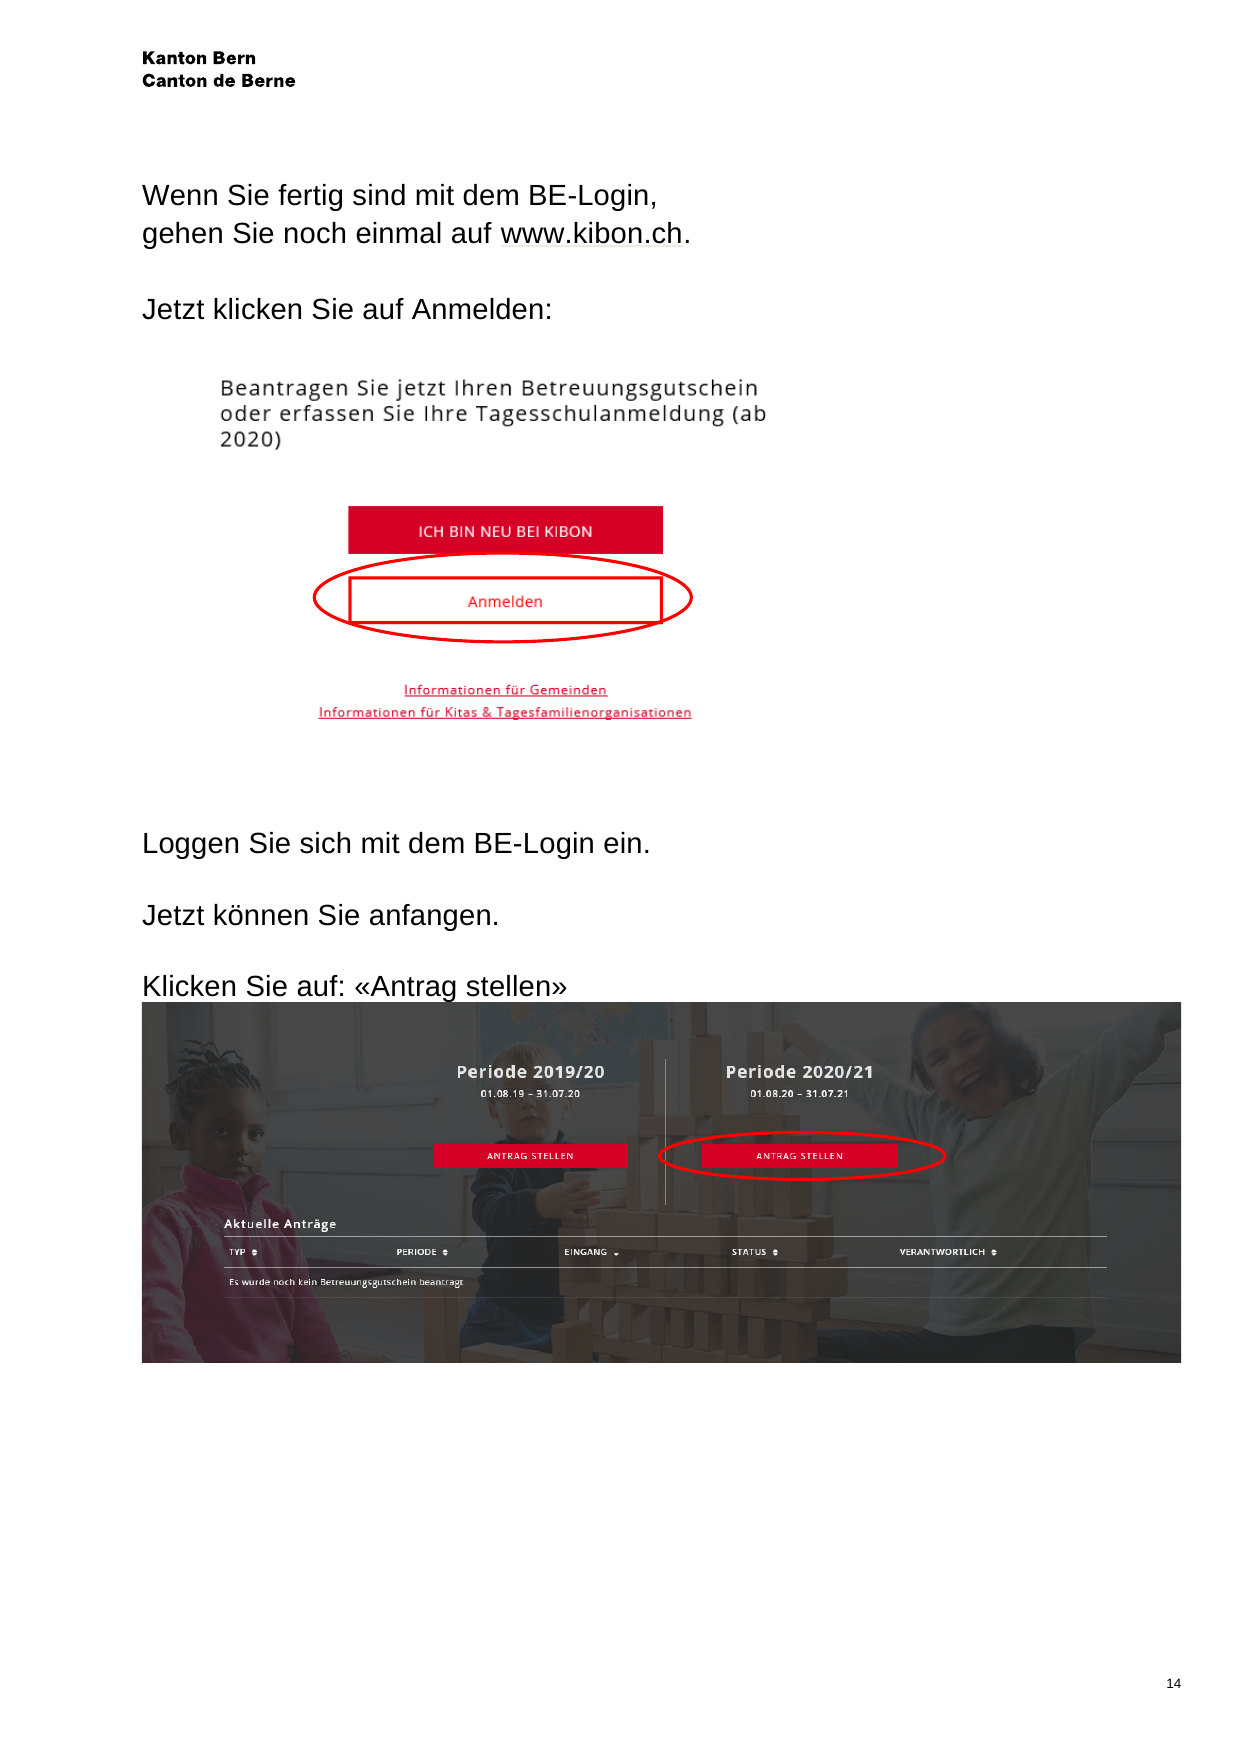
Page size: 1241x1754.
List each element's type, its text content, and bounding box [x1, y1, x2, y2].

picture [141, 1002, 1182, 1363]
picture [141, 331, 835, 804]
text Jetzt können Sie anfangen. [142, 897, 1181, 931]
text Loggen Sie sich mit dem BE-Login ein. [142, 826, 1181, 860]
text Klicken Sie auf: «Antrag stellen» [142, 968, 1181, 1002]
text Jetzt klicken Sie auf Anmelden: [142, 292, 1181, 326]
text gehen Sie noch einmal auf www.kibon.ch. [142, 216, 1181, 250]
text Wenn Sie fertig sind mit dem BE-Login, [142, 178, 1181, 211]
